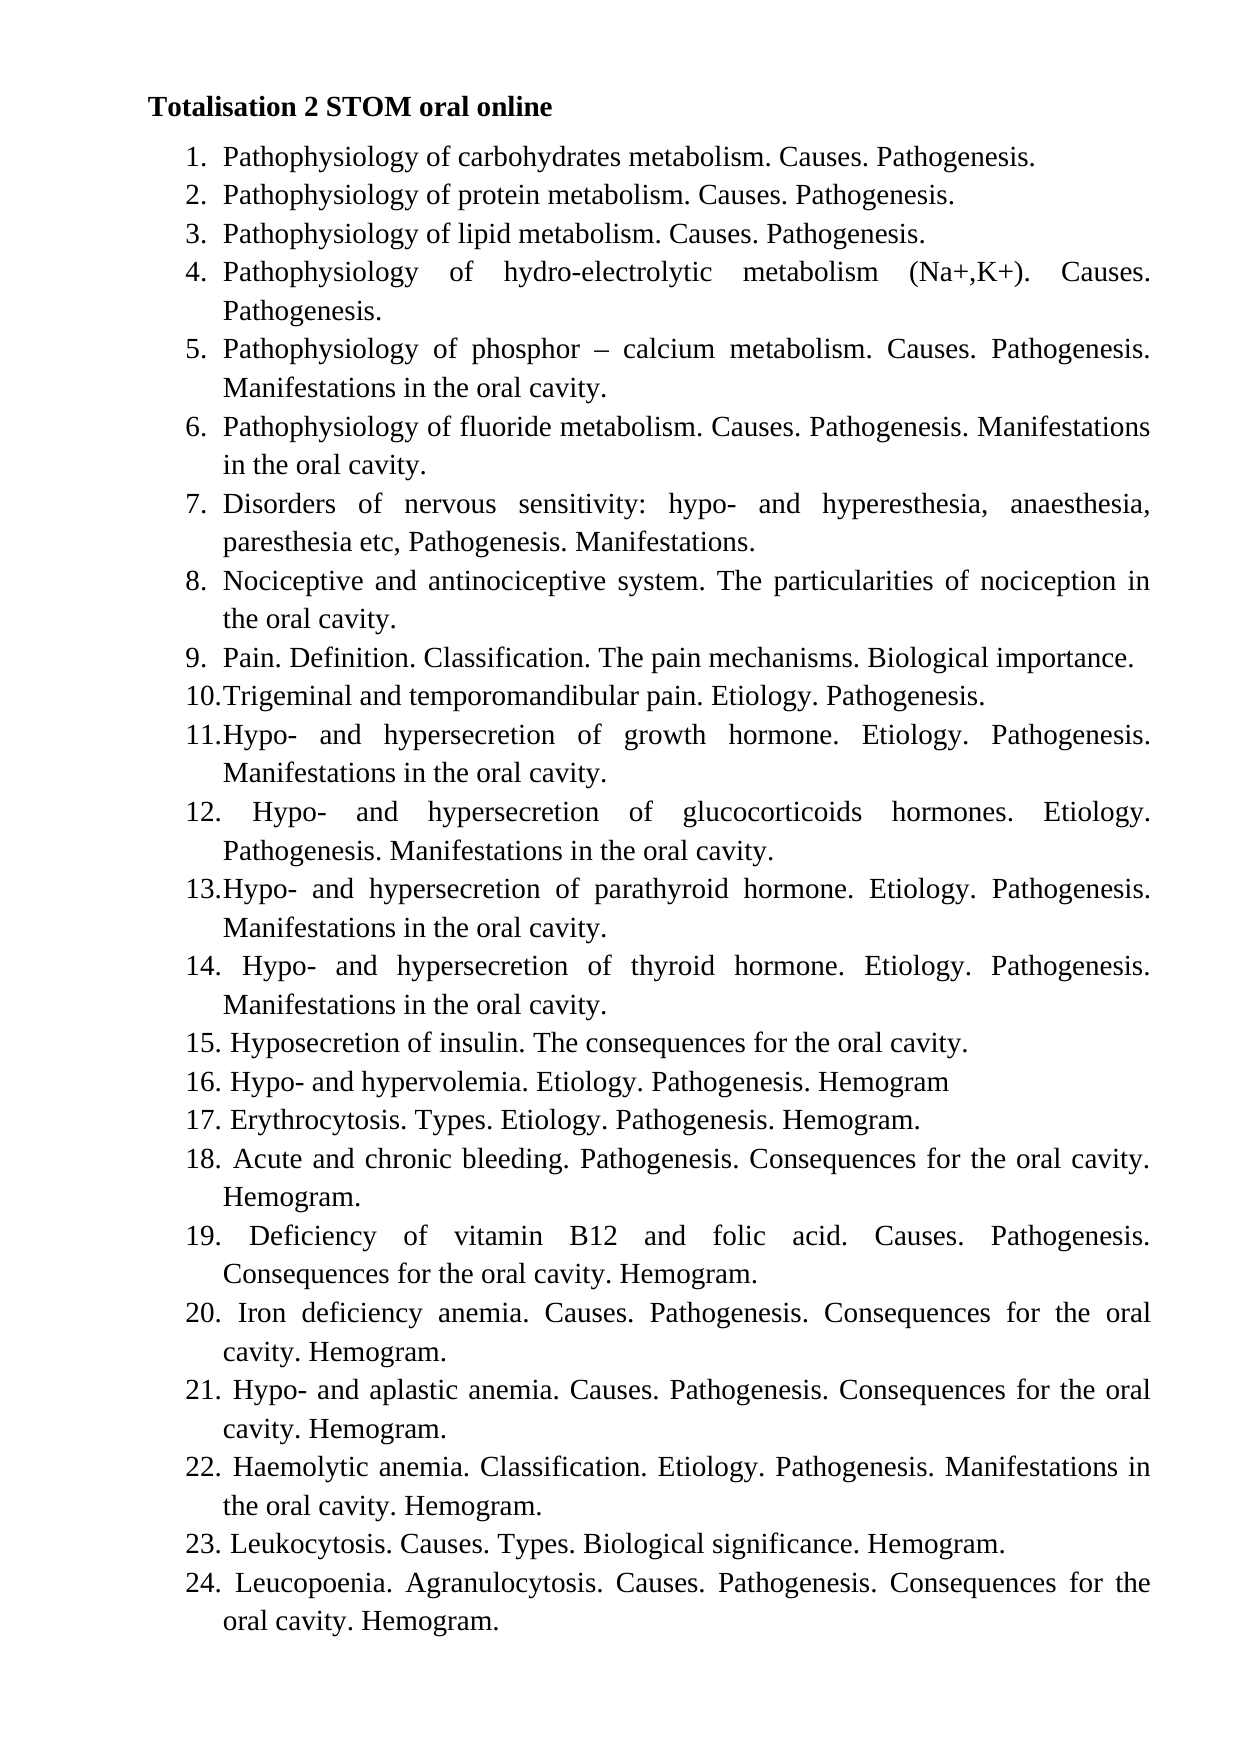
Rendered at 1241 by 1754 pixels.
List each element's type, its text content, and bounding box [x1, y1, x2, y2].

list Hypo- and hypervolemia. Etiology. Pathogenesis. Hemogram [185, 1064, 1152, 1097]
list Disorders of nervous sensitivity: hypo- and hyperesthesia, anaesthesia, paresthesia etc, Pathogenesis. Manifestations. [185, 486, 1152, 558]
list Trigeminal and temporomandibular pain. Etiology. Pathogenesis. [185, 678, 1152, 712]
list Haemolytic anemia. Classification. Etiology. Pathogenesis. Manifestations in the oral cavity. Hemogram. [185, 1449, 1152, 1521]
list Hypo- and hypersecretion of parathyroid hormone. Etiology. Pathogenesis. Manifestations in the oral cavity. [185, 871, 1152, 943]
list Hyposecretion of insulin. The consequences for the oral cavity. [185, 1025, 1152, 1059]
list Leukocytosis. Causes. Types. Biological significance. Hemogram. [185, 1526, 1152, 1560]
list Nociceptive and antinociceptive system. The particularities of nociception in the oral cavity. [185, 563, 1152, 635]
list Acute and chronic bleeding. Pathogenesis. Consequences for the oral cavity. Hemogram. [185, 1141, 1152, 1213]
list Leucopoenia. Agranulocytosis. Causes. Pathogenesis. Consequences for the oral cavity. Hemogram. [185, 1565, 1152, 1637]
list Pathophysiology of carbohydrates metabolism. Causes. Pathogenesis. [185, 139, 1152, 172]
list Hypo- and hypersecretion of thyroid hormone. Etiology. Pathogenesis. Manifestations in the oral cavity. [185, 948, 1152, 1020]
list Hypo- and hypersecretion of glucocorticoids hormones. Etiology. Pathogenesis. Manifestations in the oral cavity. [185, 794, 1152, 866]
list Pathophysiology of hydro-electrolytic metabolism (Na+,K+). Causes. Pathogenesis. [185, 254, 1152, 327]
list Pain. Definition. Classification. The pain mechanisms. Biological importance. [185, 640, 1152, 673]
list Deficiency of vitamin B12 and folic acid. Causes. Pathogenesis. Consequences for the oral cavity. Hemogram. [185, 1218, 1152, 1290]
list Hypo- and hypersecretion of growth hormone. Etiology. Pathogenesis. Manifestations in the oral cavity. [185, 717, 1152, 789]
list Pathophysiology of phosphor – calcium metabolism. Causes. Pathogenesis. Manifestations in the oral cavity. [185, 332, 1152, 404]
list Erythrocytosis. Types. Etiology. Pathogenesis. Hemogram. [185, 1102, 1152, 1136]
list Pathophysiology of protein metabolism. Causes. Pathogenesis. [185, 177, 1152, 211]
list Pathophysiology of lipid metabolism. Causes. Pathogenesis. [185, 216, 1152, 249]
list Iron deficiency anemia. Causes. Pathogenesis. Consequences for the oral cavity. Hemogram. [185, 1295, 1152, 1367]
list Pathophysiology of fluoride metabolism. Causes. Pathogenesis. Manifestations in the oral cavity. [185, 409, 1152, 481]
list Hypo- and aplastic anemia. Causes. Pathogenesis. Consequences for the oral cavity. Hemogram. [185, 1372, 1152, 1444]
text Totalisation 2 STOM oral online [148, 89, 1152, 122]
